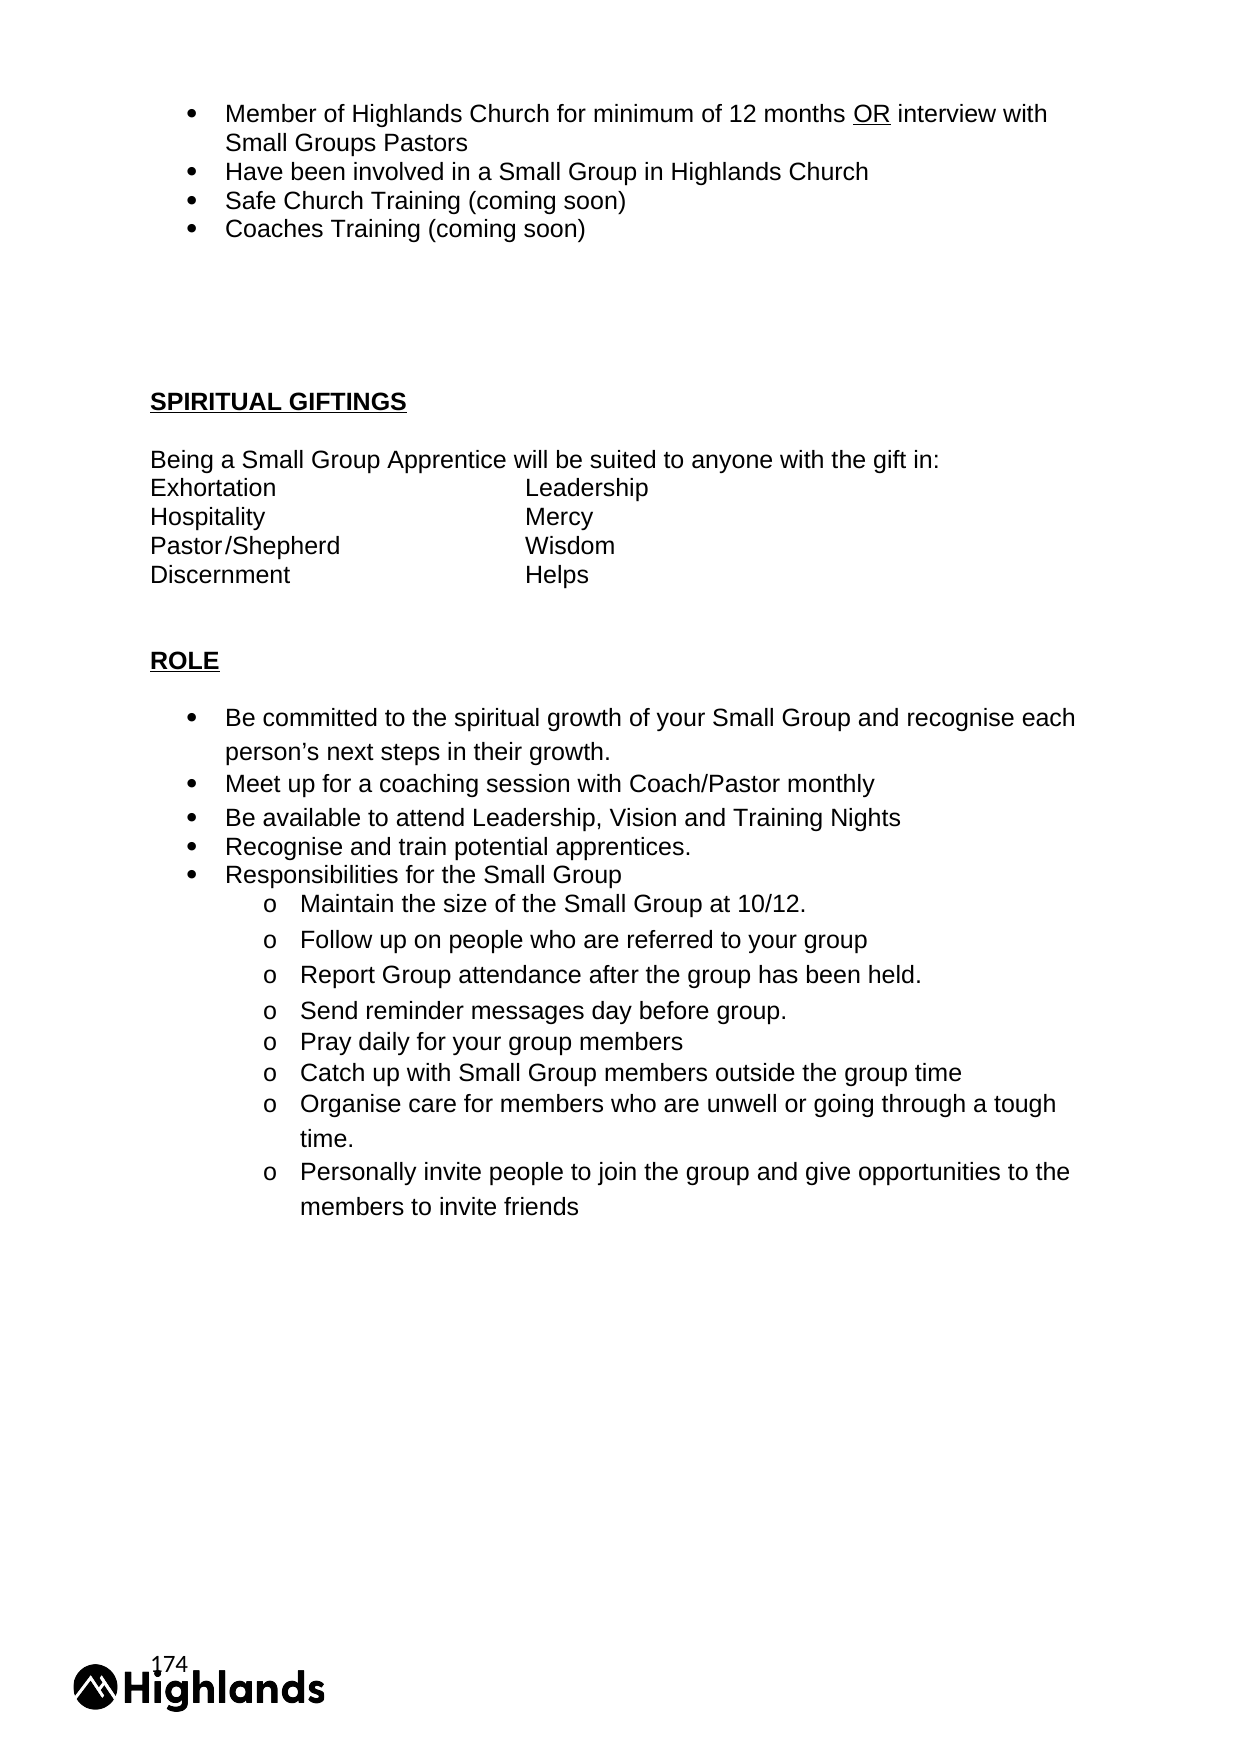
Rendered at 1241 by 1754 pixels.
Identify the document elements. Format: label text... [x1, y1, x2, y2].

list Report Group attendance after the group has been held. [262, 960, 1090, 991]
list Catch up with Small Group members outside the group time [262, 1058, 1090, 1088]
list Have been involved in a Small Group in Highlands Church [187, 157, 1090, 186]
list Be available to attend Leadership, Vision and Training Nights [187, 803, 1090, 831]
text Pastor /Shepherd Wisdom [150, 531, 1090, 559]
list Be committed to the spiritual growth of your Small Group and recognise each person’s next steps in their growth. [187, 703, 1090, 765]
text SPIRITUAL GIFTINGS [150, 387, 1090, 416]
list Safe Church Training (coming soon) [187, 186, 1090, 214]
list Pray daily for your group members [262, 1027, 1090, 1058]
list Meet up for a coaching session with Coach/Pastor monthly [187, 769, 1090, 798]
list Recognise and train potential apprentices. [187, 831, 1090, 860]
list Personally invite people to join the group and give opportunities to the members to invite friends [262, 1157, 1090, 1221]
text Hospitality Mercy [150, 502, 1090, 531]
text Discernment Helps [150, 559, 1090, 588]
list Coaches Training (coming soon) [187, 214, 1090, 243]
text Exhortation Leadership [150, 473, 1090, 502]
text ROLE [150, 646, 1090, 674]
list Organise care for members who are unwell or going through a tough time. [262, 1088, 1090, 1152]
picture [73, 1664, 325, 1712]
list Responsibilities for the Small Group [187, 860, 1090, 889]
list Maintain the size of the Small Group at 10/12. [262, 889, 1090, 920]
list Send reminder messages day before group. [262, 996, 1090, 1027]
text Being a Small Group Apprentice will be suited to anyone with the gift in: [150, 444, 1090, 473]
list Member of Highlands Church for minimum of 12 months OR interview with Small Groups Pastors [187, 99, 1090, 157]
list Follow up on people who are referred to your group [262, 925, 1090, 956]
